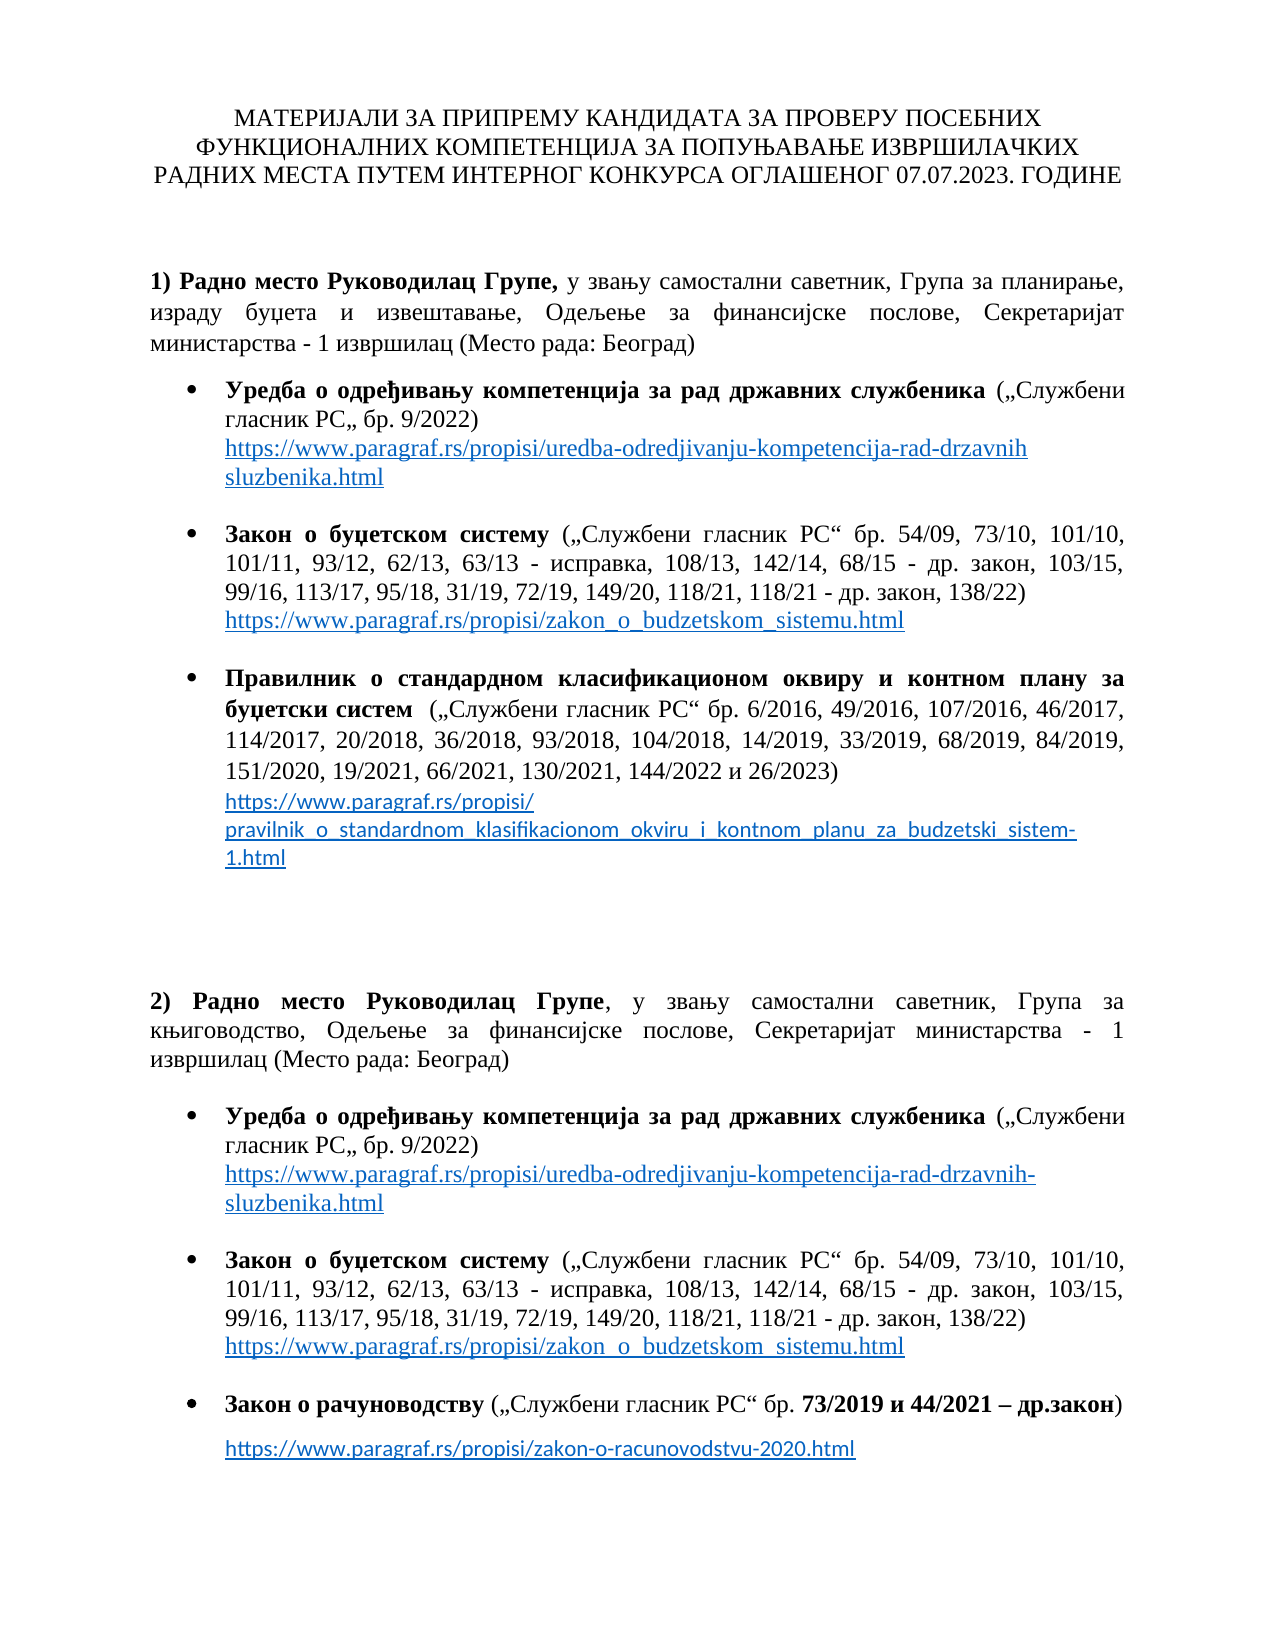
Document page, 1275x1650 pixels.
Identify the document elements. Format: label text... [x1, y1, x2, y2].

list https://www.paragraf.rs/propisi/pravilnik_o_standardnom_klasifikacionom_okviru_i_kontnom_planu_za_budzetski_sistem-1.html [225, 787, 1125, 871]
list Закон о рачуноводству („Службени гласник РС“ бр. 73/2019 и 44/2021 – др.закон) [187, 1389, 1125, 1418]
list Закон о буџетском систему („Службени гласник РС“ бр. 54/09, 73/10, 101/10, 101/11, 93/12, 62/13, 63/13 - исправка, 108/13, 142/14, 68/15 - др. закон, 103/15, 99/16, 113/17, 95/18, 31/19, 72/19, 149/20, 118/21, 118/21 - др. закон, 138/22) [187, 1245, 1125, 1331]
text https://www.paragraf.rs/propisi/uredba-odredjivanju-kompetencija-rad-drzavnih-sluzbenika.html [225, 1159, 1125, 1216]
list Закон о буџетском систему („Службени гласник РС“ бр. 54/09, 73/10, 101/10, 101/11, 93/12, 62/13, 63/13 - исправка, 108/13, 142/14, 68/15 - др. закон, 103/15, 99/16, 113/17, 95/18, 31/19, 72/19, 149/20, 118/21, 118/21 - др. закон, 138/22) [187, 519, 1125, 606]
text 1) Радно место Руководилац Групе, у звању самостални саветник, Група за планирање, израду буџета и извештавање, Одељење за финансијске послове, Секретаријат министарства - 1 извршилац (Место рада: Београд) [150, 266, 1125, 357]
list Правилник о стандардном класификационом оквиру и контном плану за буџетски систем („Службени гласник РС“ бр. 6/2016, 49/2016, 107/2016, 46/2017, 114/2017, 20/2018, 36/2018, 93/2018, 104/2018, 14/2019, 33/2019, 68/2019, 84/2019, 151/2020, 19/2021, 66/2021, 130/2021, 144/2022 и 26/2023) [187, 663, 1125, 785]
text МАТЕРИЈАЛИ ЗА ПРИПРЕМУ КАНДИДАТА ЗА ПРОВЕРУ ПОСЕБНИХ ФУНКЦИОНАЛНИХ КОМПЕТЕНЦИЈА ЗА ПОПУЊАВАЊЕ ИЗВРШИЛАЧКИХ РАДНИХ МЕСТА ПУТЕМ ИНТЕРНОГ КОНКУРСА ОГЛАШЕНОГ 07.07.2023. ГОДИНЕ [150, 103, 1125, 189]
list Уредба о одређивању компетенција за рад државних службеника („Службени гласник РС„ бр. 9/2022) [187, 1101, 1125, 1159]
text 2) Радно место Руководилац Групе, у звању самостални саветник, Група за књиговодство, Одељење за финансијске послове, Секретаријат министарства - 1 извршилац (Место рада: Београд) [150, 986, 1125, 1073]
list Уредба о одређивању компетенција за рад државних службеника („Службени гласник РС„ бр. 9/2022) [187, 376, 1125, 433]
list https://www.paragraf.rs/propisi/zakon_o_budzetskom_sistemu.html [225, 606, 1125, 634]
text https://www.paragraf.rs/propisi/zakon-o-racunovodstvu-2020.html [150, 1434, 1125, 1462]
text https://www.paragraf.rs/propisi/uredba-odredjivanju-kompetencija-rad-drzavnih sluzbenika.html [225, 433, 1125, 491]
list https://www.paragraf.rs/propisi/zakon_o_budzetskom_sistemu.html [225, 1331, 1125, 1360]
